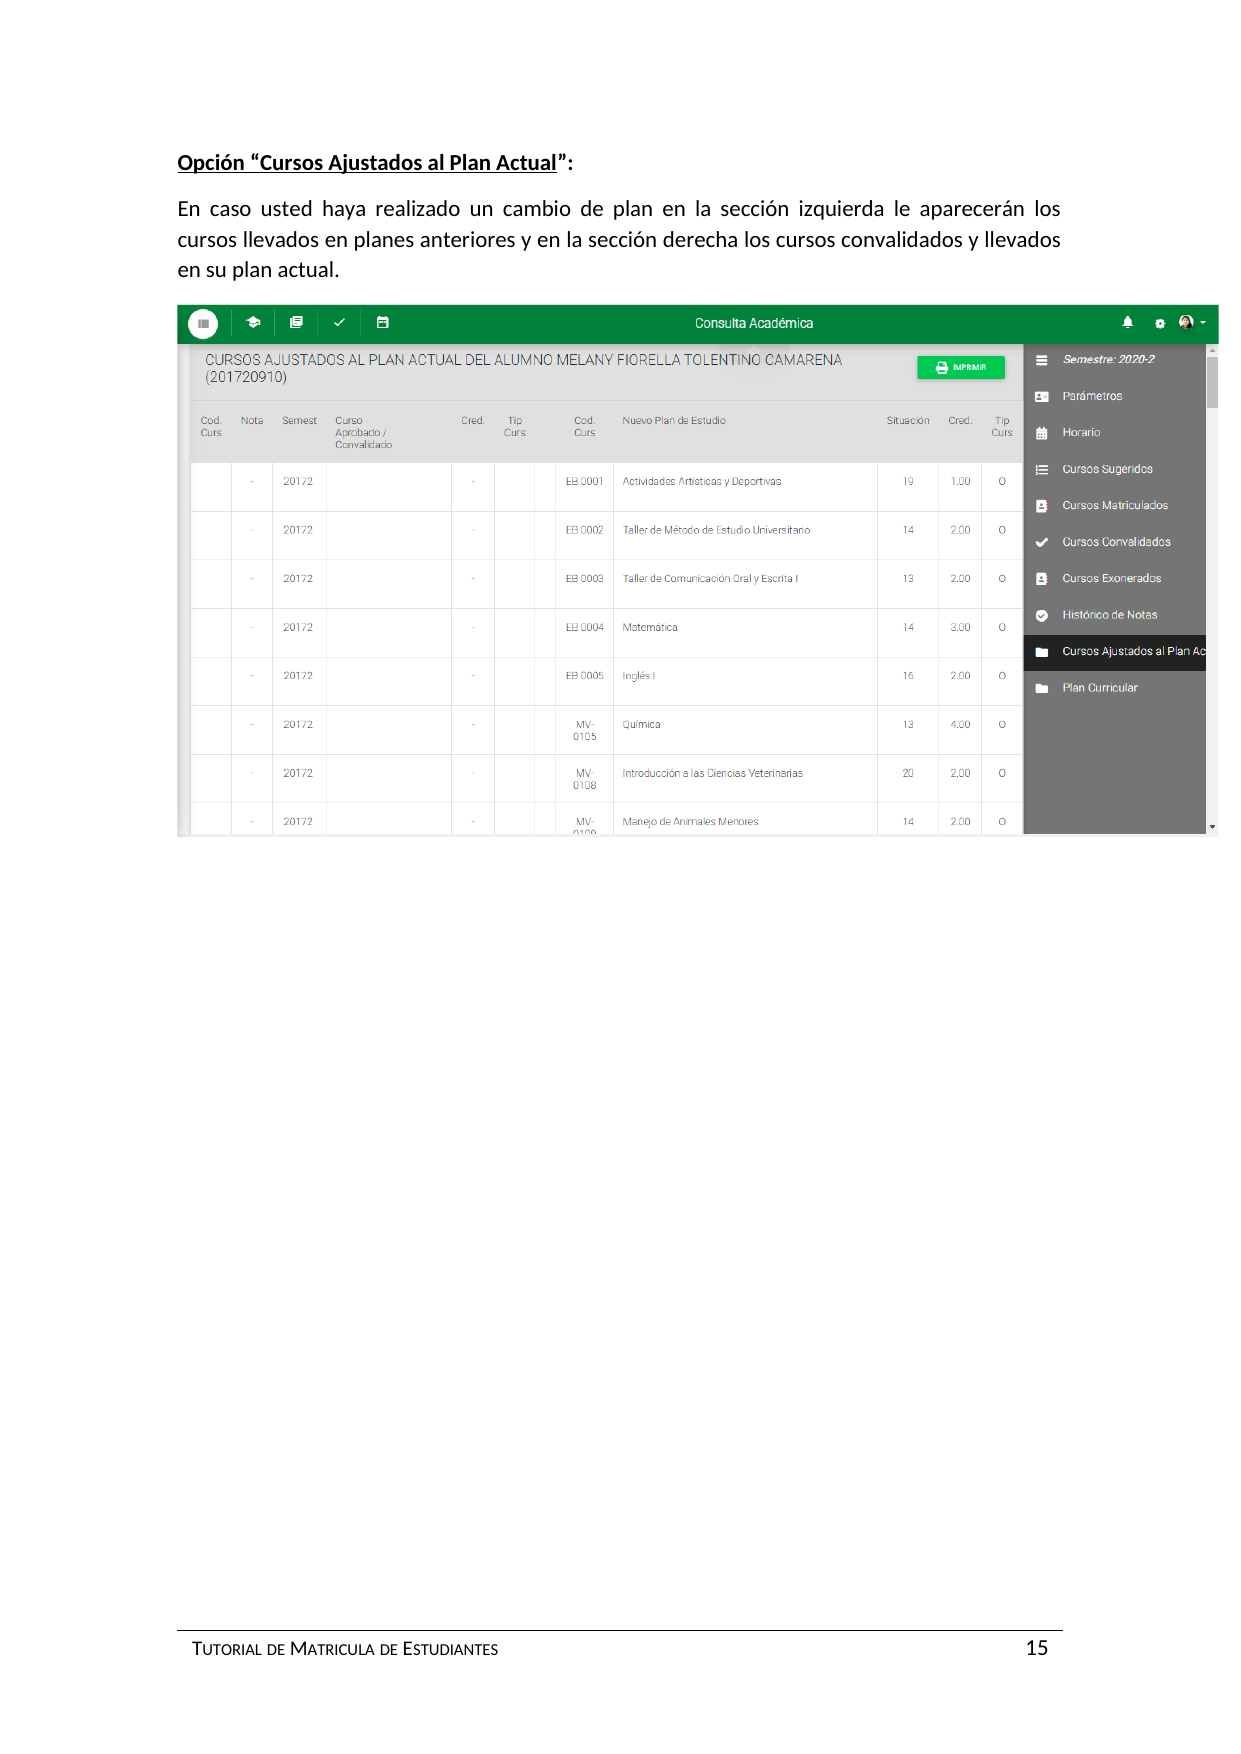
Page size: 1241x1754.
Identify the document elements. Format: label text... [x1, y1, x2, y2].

text En caso usted haya realizado un cambio de plan en la sección izquierda le aparecerán los cursos llevados en planes anteriores y en la sección derecha los cursos convalidados y llevados en su plan actual. [177, 194, 1063, 283]
text Opción “Cursos Ajustados al Plan Actual”: [177, 148, 1063, 176]
picture [177, 301, 1219, 837]
